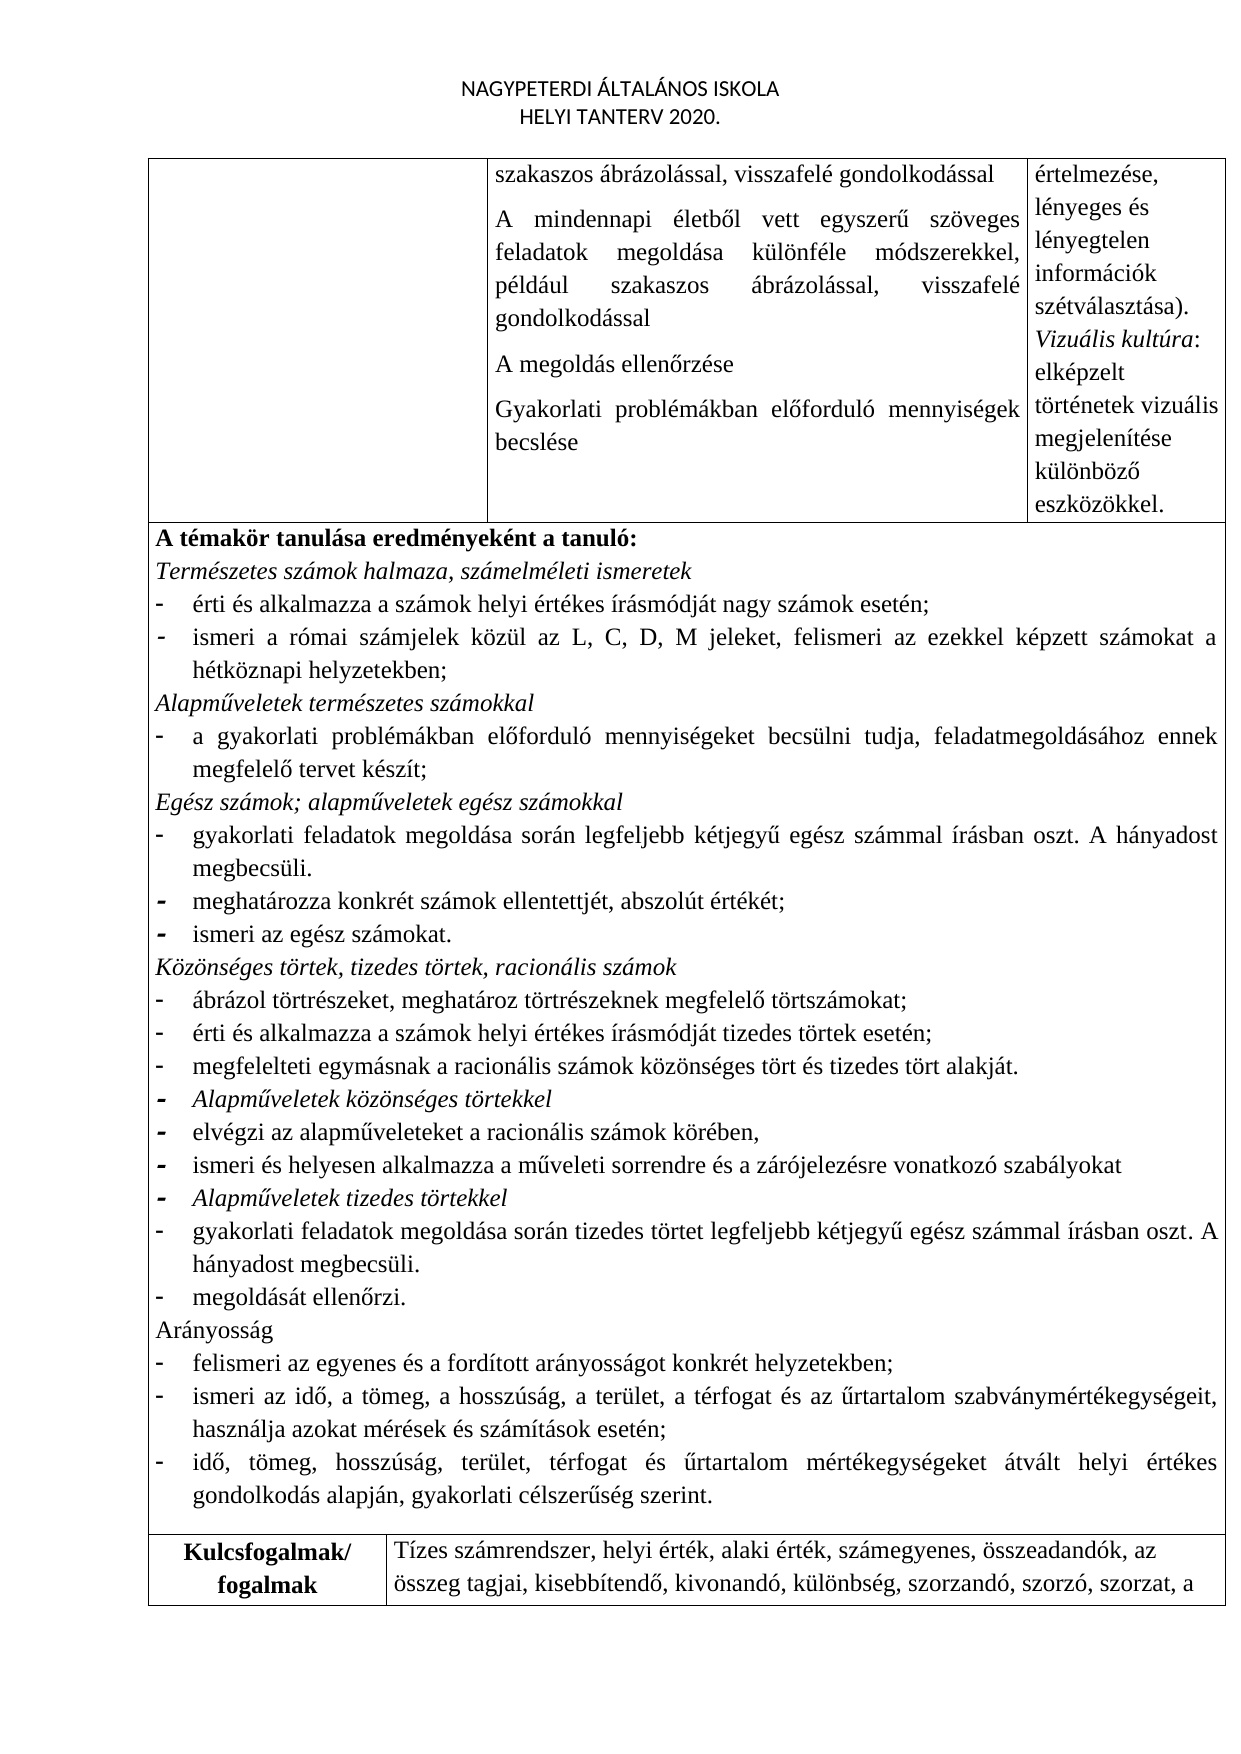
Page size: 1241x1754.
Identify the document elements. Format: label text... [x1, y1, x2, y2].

table_cell A témakör tanulása eredményeként a tanuló: Természetes számok halmaza, számelméleti ismeretek érti és alkalmazza a számok helyi értékes írásmódját nagy számok esetén; ismeri a római számjelek közül az L, C, D, M jeleket, felismeri az ezekkel képzett számokat a hétköznapi helyzetekben; Alapműveletek természetes számokkal a gyakorlati problémákban előforduló mennyiségeket becsülni tudja, feladatmegoldásához ennek megfelelő tervet készít; Egész számok; alapműveletek egész számokkal gyakorlati feladatok megoldása során legfeljebb kétjegyű egész számmal írásban oszt. A hányadost megbecsüli. meghatározza konkrét számok ellentettjét, abszolút értékét; ismeri az egész számokat. Közönséges törtek, tizedes törtek, racionális számok ábrázol törtrészeket, meghatároz törtrészeknek megfelelő törtszámokat; érti és alkalmazza a számok helyi értékes írásmódját tizedes törtek esetén; megfelelteti egymásnak a racionális számok közönséges tört és tizedes tört alakját. Alapműveletek közönséges törtekkel elvégzi az alapműveleteket a racionális számok körében, ismeri és helyesen alkalmazza a műveleti sorrendre és a zárójelezésre vonatkozó szabályokat Alapműveletek tizedes törtekkel gyakorlati feladatok megoldása során tizedes törtet legfeljebb kétjegyű egész számmal írásban oszt. A hányadost megbecsüli. megoldását ellenőrzi. Arányosság felismeri az egyenes és a fordított arányosságot konkrét helyzetekben; ismeri az idő, a tömeg, a hosszúság, a terület, a térfogat és az űrtartalom szabványmértékegységeit, használja azokat mérések és számítások esetén; idő, tömeg, hosszúság, terület, térfogat és űrtartalom mértékegységeket átvált helyi értékes gondolkodás alapján, gyakorlati célszerűség szerint. [149, 523, 1225, 1534]
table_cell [149, 1535, 386, 1605]
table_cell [1028, 159, 1225, 522]
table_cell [387, 1535, 1225, 1605]
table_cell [488, 159, 1027, 522]
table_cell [149, 159, 487, 522]
